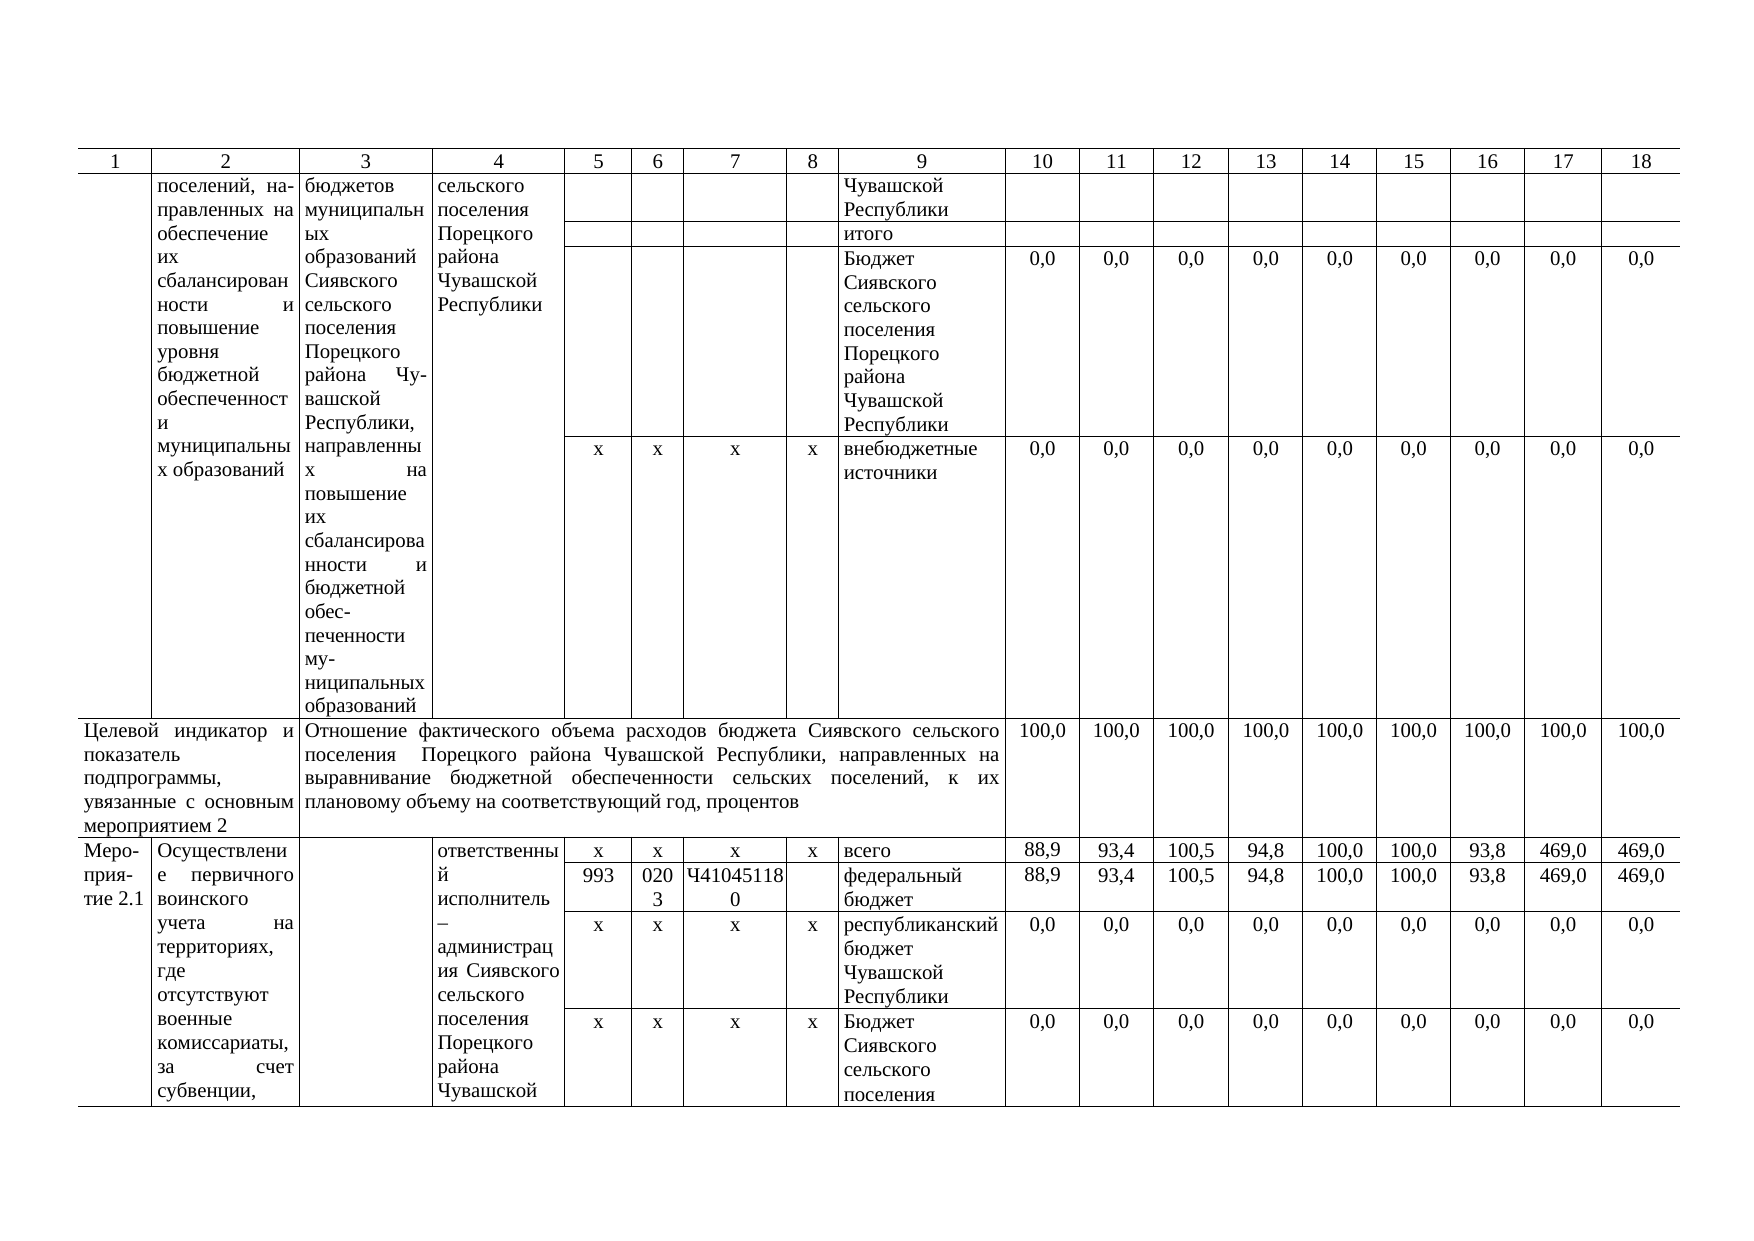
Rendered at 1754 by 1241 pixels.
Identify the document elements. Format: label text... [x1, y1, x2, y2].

table_cell 100,0 [1229, 719, 1302, 837]
table_cell 0203 [632, 863, 683, 911]
table_header 6 [632, 149, 683, 173]
table_cell [787, 222, 838, 246]
table_cell х [787, 912, 838, 1008]
table_cell [632, 222, 683, 246]
table_header 4 [433, 149, 564, 173]
table_cell 93,8 [1451, 863, 1524, 911]
table_cell [1080, 222, 1153, 246]
table_cell 88,9 [1006, 863, 1079, 911]
table_cell [684, 247, 786, 436]
table_cell [1303, 222, 1376, 246]
table_cell 0,0 [1080, 1009, 1153, 1106]
table_header 3 [300, 149, 432, 173]
table_cell ответственный исполнитель –администрация Сиявского сельского поселения Порецкого района Чувашской Республики [433, 838, 564, 1106]
table_cell [1525, 222, 1601, 246]
table_cell [300, 838, 432, 1106]
table_cell 0,0 [1303, 1009, 1376, 1106]
table_cell Целевой индикатор и показатель подпрограммы, увязанные с основным мероприятием 2 [78, 719, 299, 837]
table_cell [632, 247, 683, 436]
table_cell 0,0 [1006, 912, 1079, 1008]
table_cell Ч410451180 [684, 863, 786, 911]
table_cell 0,0 [1229, 912, 1302, 1008]
table_cell 0,0 [1525, 437, 1601, 717]
table_cell х [787, 838, 838, 862]
table_cell 0,0 [1377, 247, 1450, 436]
table_cell 0,0 [1006, 1009, 1079, 1106]
table_cell [1229, 174, 1302, 221]
table_cell 0,0 [1080, 912, 1153, 1008]
table_cell х [632, 838, 683, 862]
table_header 13 [1229, 149, 1302, 173]
table_cell 93,4 [1080, 863, 1153, 911]
table_cell 94,8 [1229, 838, 1302, 862]
table_cell Бюджет Сиявского сельского поселения Порецкого района Чувашской Республики [839, 247, 1005, 436]
table_cell [1229, 222, 1302, 246]
table_cell [1451, 174, 1524, 221]
table_cell 0,0 [1154, 437, 1228, 717]
table_cell [1006, 222, 1079, 246]
table_cell 100,0 [1377, 863, 1450, 911]
table_cell х [684, 912, 786, 1008]
table_cell [787, 863, 838, 911]
table_cell 100,0 [1303, 863, 1376, 911]
table_header 14 [1303, 149, 1376, 173]
table_cell Меро-приятие 2.1 [78, 838, 151, 1106]
table_cell 0,0 [1602, 247, 1680, 436]
table_cell [684, 174, 786, 221]
table_cell [684, 222, 786, 246]
table_cell 0,0 [1525, 912, 1601, 1008]
table_cell 100,5 [1154, 863, 1228, 911]
table_cell [1602, 174, 1680, 221]
table_cell 469,0 [1602, 838, 1680, 862]
table_cell 100,0 [1006, 719, 1079, 837]
table_cell 0,0 [1525, 1009, 1601, 1106]
table_cell 0,0 [1154, 247, 1228, 436]
table_cell 0,0 [1229, 247, 1302, 436]
table_cell 993 [565, 863, 631, 911]
table_cell 88,9 [1006, 838, 1079, 862]
table_cell 100,0 [1154, 719, 1228, 837]
table_cell 0,0 [1080, 247, 1153, 436]
table_cell 0,0 [1377, 912, 1450, 1008]
table_cell всего [839, 838, 1005, 862]
table_cell [1154, 222, 1228, 246]
table_header 5 [565, 149, 631, 173]
table_cell х [632, 912, 683, 1008]
table_header 7 [684, 149, 786, 173]
table_header 10 [1006, 149, 1079, 173]
table_cell 100,0 [1525, 719, 1601, 837]
table_cell 100,0 [1303, 838, 1376, 862]
table_cell [1080, 174, 1153, 221]
table_cell х [565, 1009, 631, 1106]
table_header 9 [839, 149, 1005, 173]
table_cell федеральный бюджет [839, 863, 1005, 911]
table_cell х [565, 912, 631, 1008]
table_cell 0,0 [1451, 1009, 1524, 1106]
table_cell 93,8 [1451, 838, 1524, 862]
table_cell 94,8 [1229, 863, 1302, 911]
table_cell 0,0 [1229, 1009, 1302, 1106]
table_cell 0,0 [1602, 1009, 1680, 1106]
table_cell 0,0 [1451, 247, 1524, 436]
table_header 11 [1080, 149, 1153, 173]
table_cell х [787, 1009, 838, 1106]
table_cell 100,0 [1602, 719, 1680, 837]
table_cell х [565, 437, 631, 717]
table_cell 0,0 [1303, 437, 1376, 717]
table_cell х [632, 437, 683, 717]
table_cell [565, 174, 631, 221]
table_cell Осуществление первичного воинского учета на территориях, где отсутствуют военные комиссариаты, за счет субвенции, предоставляемой из федерального бюджета [152, 838, 299, 1106]
table_cell 0,0 [1377, 437, 1450, 717]
table_cell [787, 247, 838, 436]
table_cell 100,0 [1080, 719, 1153, 837]
table_cell [565, 222, 631, 246]
table_cell [1525, 174, 1601, 221]
table_cell х [565, 838, 631, 862]
table_header 17 [1525, 149, 1601, 173]
table_cell х [684, 437, 786, 717]
table_cell х [787, 437, 838, 717]
table_cell 0,0 [1525, 247, 1601, 436]
table_cell итого [839, 222, 1005, 246]
table_cell [787, 174, 838, 221]
table_header 1 [78, 149, 151, 173]
table_cell 0,0 [1154, 1009, 1228, 1106]
table_cell [1377, 222, 1450, 246]
table_cell 0,0 [1377, 1009, 1450, 1106]
table_cell 0,0 [1154, 912, 1228, 1008]
table_header 8 [787, 149, 838, 173]
table_cell 100,0 [1377, 719, 1450, 837]
table_cell 0,0 [1229, 437, 1302, 717]
table_cell 0,0 [1602, 912, 1680, 1008]
table_cell 0,0 [1451, 912, 1524, 1008]
table_cell 0,0 [1451, 437, 1524, 717]
table_cell 0,0 [1006, 437, 1079, 717]
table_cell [839, 1009, 1005, 1106]
table_cell 0,0 [1303, 247, 1376, 436]
table_cell 0,0 [1602, 437, 1680, 717]
table_cell Отношение фактического объема расходов бюджета Сиявского сельского поселения Порецкого района Чувашской Республики, направленных на выравнивание бюджетной обеспеченности сельских поселений, к их плановому объему на соответствующий год, процентов [300, 719, 1005, 837]
table_cell 469,0 [1602, 863, 1680, 911]
table_cell внебюджетные источники [839, 437, 1005, 717]
table_cell [1303, 174, 1376, 221]
table_cell х [684, 838, 786, 862]
table_cell 469,0 [1525, 838, 1601, 862]
table_cell [632, 174, 683, 221]
table_header 16 [1451, 149, 1524, 173]
table_cell 100,0 [1451, 719, 1524, 837]
table_cell [565, 247, 631, 436]
table_cell 469,0 [1525, 863, 1601, 911]
table_cell [1602, 222, 1680, 246]
table_cell республиканский бюджет Чувашской Республики [839, 912, 1005, 1008]
table_header 18 [1602, 149, 1680, 173]
table_cell 0,0 [1080, 437, 1153, 717]
table_cell 100,0 [1303, 719, 1376, 837]
table_cell 100,0 [1377, 838, 1450, 862]
table_cell 93,4 [1080, 838, 1153, 862]
table_header 15 [1377, 149, 1450, 173]
table_cell х [632, 1009, 683, 1106]
table_cell [1006, 174, 1079, 221]
table_header 2 [152, 149, 299, 173]
table_cell [1377, 174, 1450, 221]
table_cell 0,0 [1006, 247, 1079, 436]
table_header 12 [1154, 149, 1228, 173]
table_cell х [684, 1009, 786, 1106]
table_cell [1154, 174, 1228, 221]
table_cell 0,0 [1303, 912, 1376, 1008]
table_cell 100,5 [1154, 838, 1228, 862]
table_cell [1451, 222, 1524, 246]
